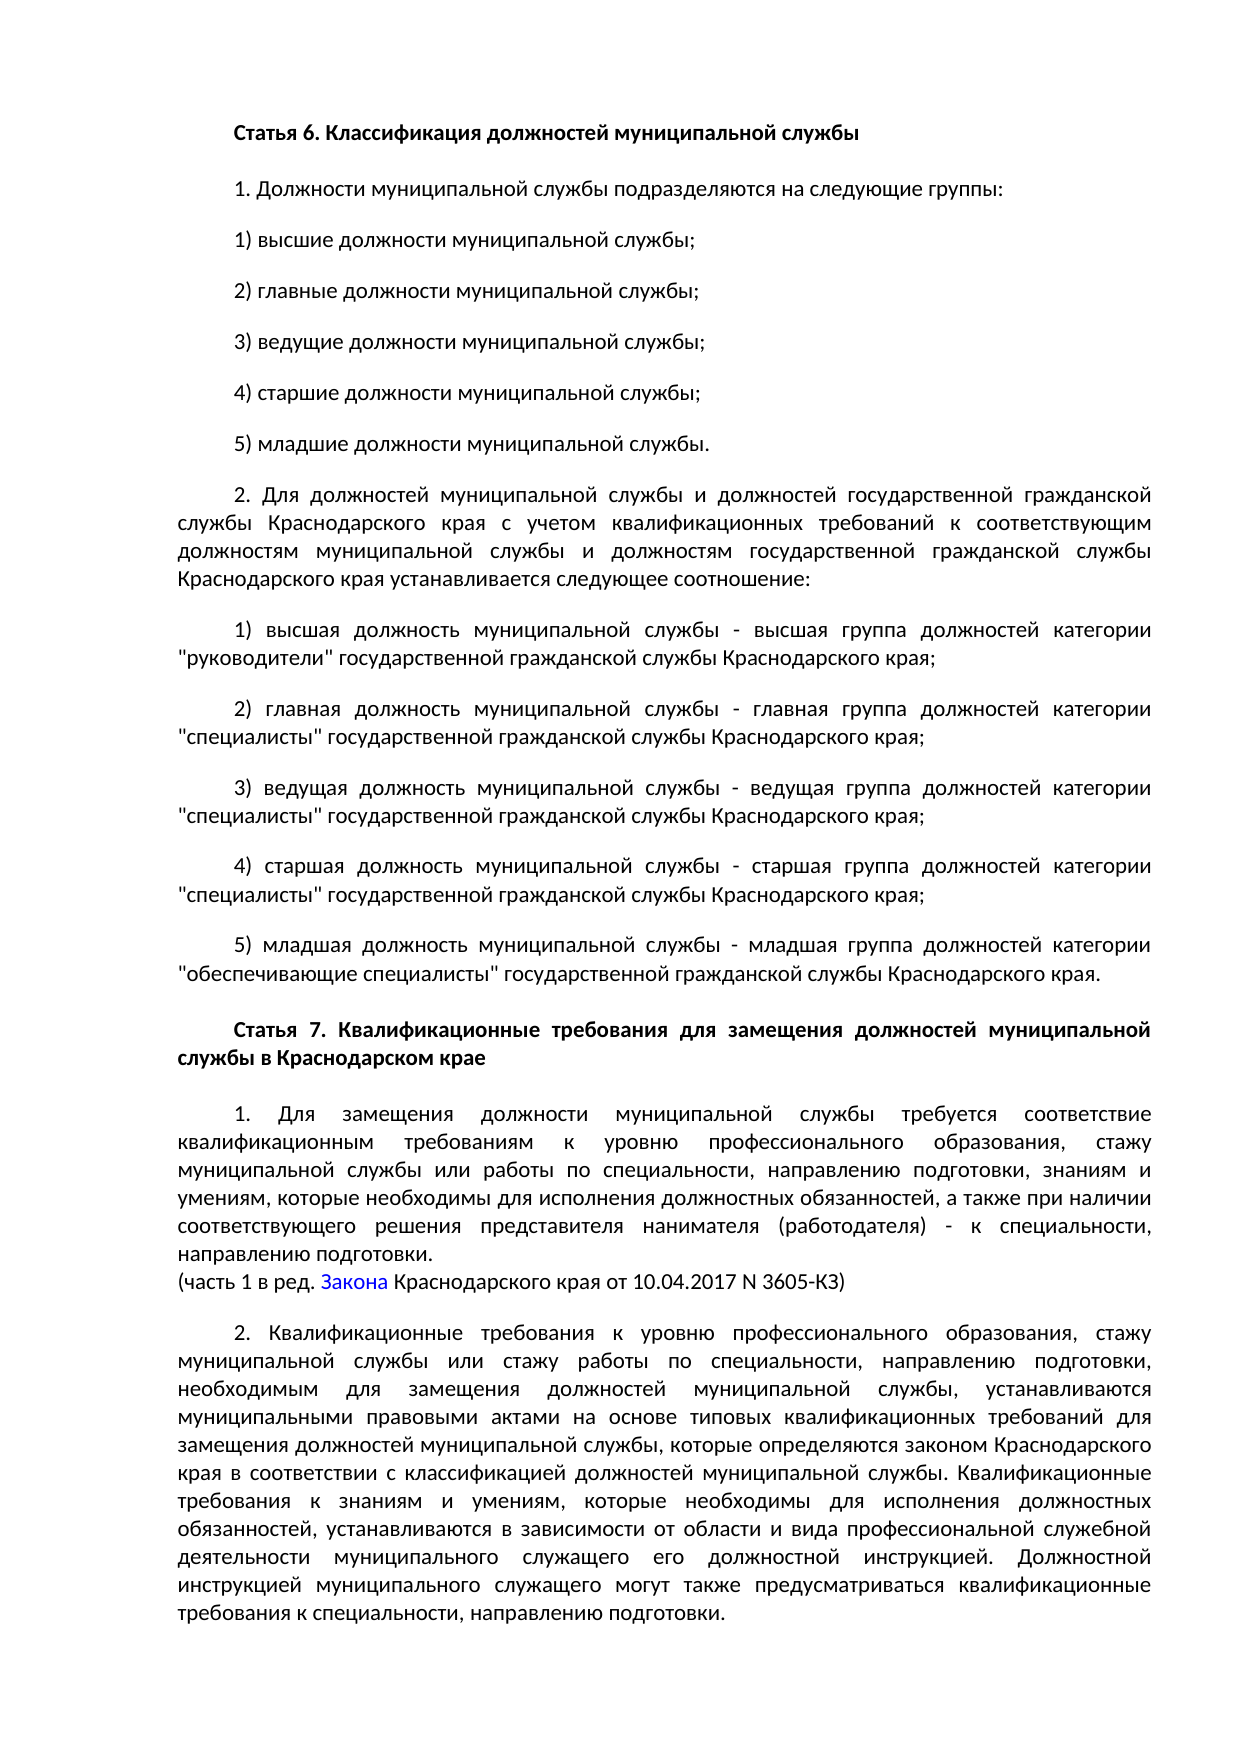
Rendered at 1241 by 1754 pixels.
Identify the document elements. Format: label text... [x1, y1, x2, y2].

text 3) ведущая должность муниципальной службы - ведущая группа должностей категории "специалисты" государственной гражданской службы Краснодарского края; [177, 773, 1152, 829]
text 5) младшие должности муниципальной службы. [177, 429, 1152, 457]
text (часть 1 в ред. Закона Краснодарского края от 10.04.2017 N 3605-КЗ) [177, 1267, 1152, 1295]
text 3) ведущие должности муниципальной службы; [177, 327, 1152, 355]
text 2. Квалификационные требования к уровню профессионального образования, стажу муниципальной службы или стажу работы по специальности, направлению подготовки, необходимым для замещения должностей муниципальной службы, устанавливаются муниципальными правовыми актами на основе типовых квалификационных требований для замещения должностей муниципальной службы, которые определяются законом Краснодарского края в соответствии с классификацией должностей муниципальной службы. Квалификационные требования к знаниям и умениям, которые необходимы для исполнения должностных обязанностей, устанавливаются в зависимости от области и вида профессиональной служебной деятельности муниципального служащего его должностной инструкцией. Должностной инструкцией муниципального служащего могут также предусматриваться квалификационные требования к специальности, направлению подготовки. [177, 1318, 1152, 1626]
text 2) главная должность муниципальной службы - главная группа должностей категории "специалисты" государственной гражданской службы Краснодарского края; [177, 694, 1152, 750]
text 5) младшая должность муниципальной службы - младшая группа должностей категории "обеспечивающие специалисты" государственной гражданской службы Краснодарского края. [177, 931, 1152, 987]
title Статья 7. Квалификационные требования для замещения должностей муниципальной службы в Краснодарском крае [177, 1015, 1152, 1071]
text 2) главные должности муниципальной службы; [177, 276, 1152, 304]
text 2. Для должностей муниципальной службы и должностей государственной гражданской службы Краснодарского края с учетом квалификационных требований к соответствующим должностям муниципальной службы и должностям государственной гражданской службы Краснодарского края устанавливается следующее соотношение: [177, 480, 1152, 592]
text 1. Для замещения должности муниципальной службы требуется соответствие квалификационным требованиям к уровню профессионального образования, стажу муниципальной службы или работы по специальности, направлению подготовки, знаниям и умениям, которые необходимы для исполнения должностных обязанностей, а также при наличии соответствующего решения представителя нанимателя (работодателя) - к специальности, направлению подготовки. [177, 1099, 1152, 1267]
title Статья 6. Классификация должностей муниципальной службы [177, 118, 1152, 146]
text 1) высшая должность муниципальной службы - высшая группа должностей категории "руководители" государственной гражданской службы Краснодарского края; [177, 615, 1152, 671]
text 1) высшие должности муниципальной службы; [177, 225, 1152, 253]
text 4) старшая должность муниципальной службы - старшая группа должностей категории "специалисты" государственной гражданской службы Краснодарского края; [177, 852, 1152, 908]
text 4) старшие должности муниципальной службы; [177, 378, 1152, 406]
text 1. Должности муниципальной службы подразделяются на следующие группы: [177, 174, 1152, 202]
